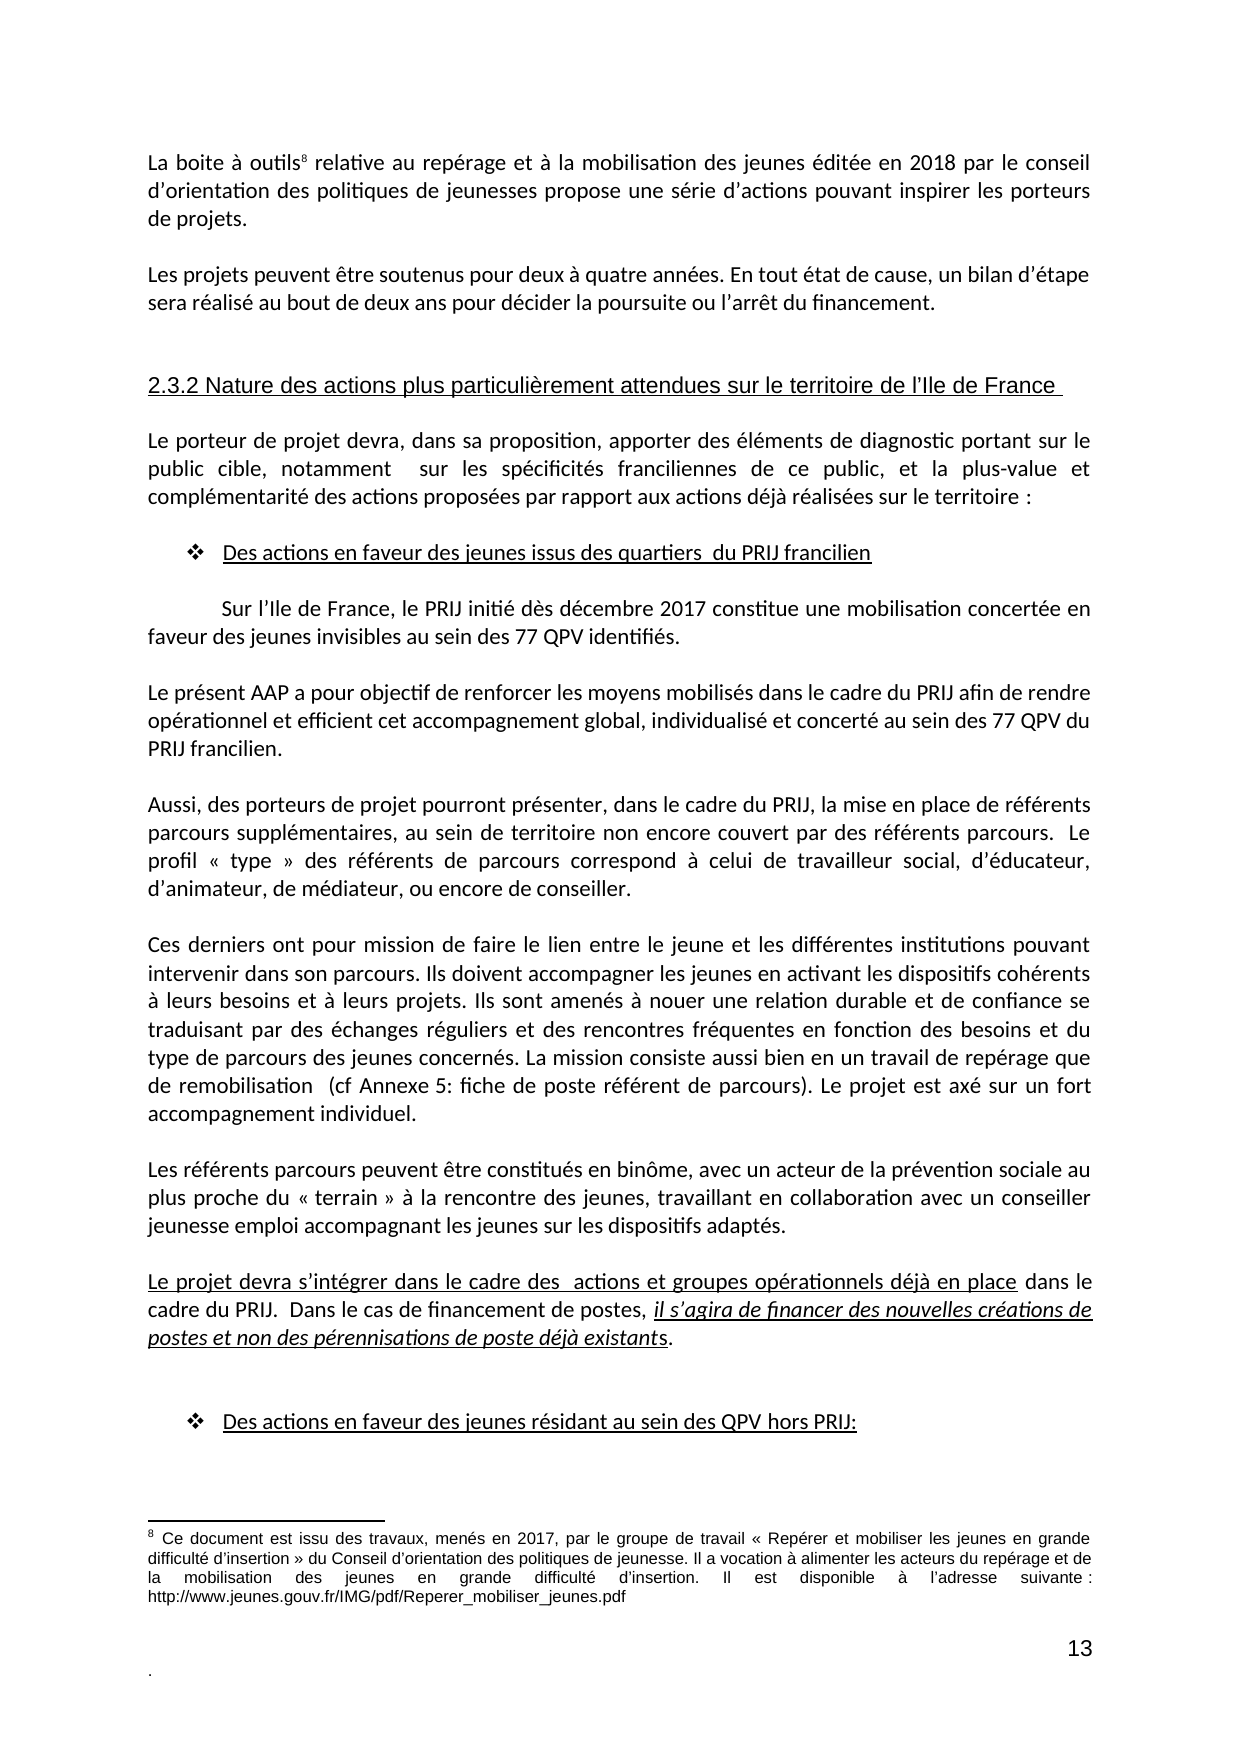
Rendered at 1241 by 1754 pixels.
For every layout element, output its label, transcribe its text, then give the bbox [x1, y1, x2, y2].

text Le présent AAP a pour objectif de renforcer les moyens mobilisés dans le cadre du PRIJ afin de rendre opérationnel et efficient cet accompagnement global, individualisé et concerté au sein des 77 QPV du PRIJ francilien. [148, 678, 1092, 762]
text Le porteur de projet devra, dans sa proposition, apporter des éléments de diagnostic portant sur le public cible, notamment sur les spécificités franciliennes de ce public, et la plus-value et complémentarité des actions proposées par rapport aux actions déjà réalisées sur le territoire : [148, 426, 1092, 510]
list Des actions en faveur des jeunes issus des quartiers du PRIJ francilien [185, 538, 1092, 566]
list Des actions en faveur des jeunes résidant au sein des QPV hors PRIJ: [185, 1407, 1092, 1435]
text Ces derniers ont pour mission de faire le lien entre le jeune et les différentes institutions pouvant intervenir dans son parcours. Ils doivent accompagner les jeunes en activant les dispositifs cohérents à leurs besoins et à leurs projets. Ils sont amenés à nouer une relation durable et de confiance se traduisant par des échanges réguliers et des rencontres fréquentes en fonction des besoins et du type de parcours des jeunes concernés. La mission consiste aussi bien en un travail de repérage que de remobilisation (cf Annexe 5: fiche de poste référent de parcours). Le projet est axé sur un fort accompagnement individuel. [148, 931, 1092, 1127]
text Aussi, des porteurs de projet pourront présenter, dans le cadre du PRIJ, la mise en place de référents parcours supplémentaires, au sein de territoire non encore couvert par des référents parcours. Le profil « type » des référents de parcours correspond à celui de travailleur social, d’éducateur, d’animateur, de médiateur, ou encore de conseiller. [148, 791, 1092, 903]
text Le projet devra s’intégrer dans le cadre des actions et groupes opérationnels déjà en place dans le cadre du PRIJ. Dans le cas de financement de postes, il s’agira de financer des nouvelles créations de postes et non des pérennisations de poste déjà existants. [148, 1267, 1092, 1351]
text Les projets peuvent être soutenus pour deux à quatre années. En tout état de cause, un bilan d’étape sera réalisé au bout de deux ans pour décider la poursuite ou l’arrêt du financement. [148, 260, 1092, 316]
text Les référents parcours peuvent être constitués en binôme, avec un acteur de la prévention sociale au plus proche du « terrain » à la rencontre des jeunes, travaillant en collaboration avec un conseiller jeunesse emploi accompagnant les jeunes sur les dispositifs adaptés. [148, 1155, 1092, 1239]
text La boite à outils relative au repérage et à la mobilisation des jeunes éditée en 2018 par le conseil d’orientation des politiques de jeunesses propose une série d’actions pouvant inspirer les porteurs de projets. [148, 148, 1092, 232]
text 2.3.2 Nature des actions plus particulièrement attendues sur le territoire de l’Ile de France [148, 372, 1092, 398]
text Sur l’Ile de France, le PRIJ initié dès décembre 2017 constitue une mobilisation concertée en faveur des jeunes invisibles au sein des 77 QPV identifiés. [148, 594, 1092, 650]
